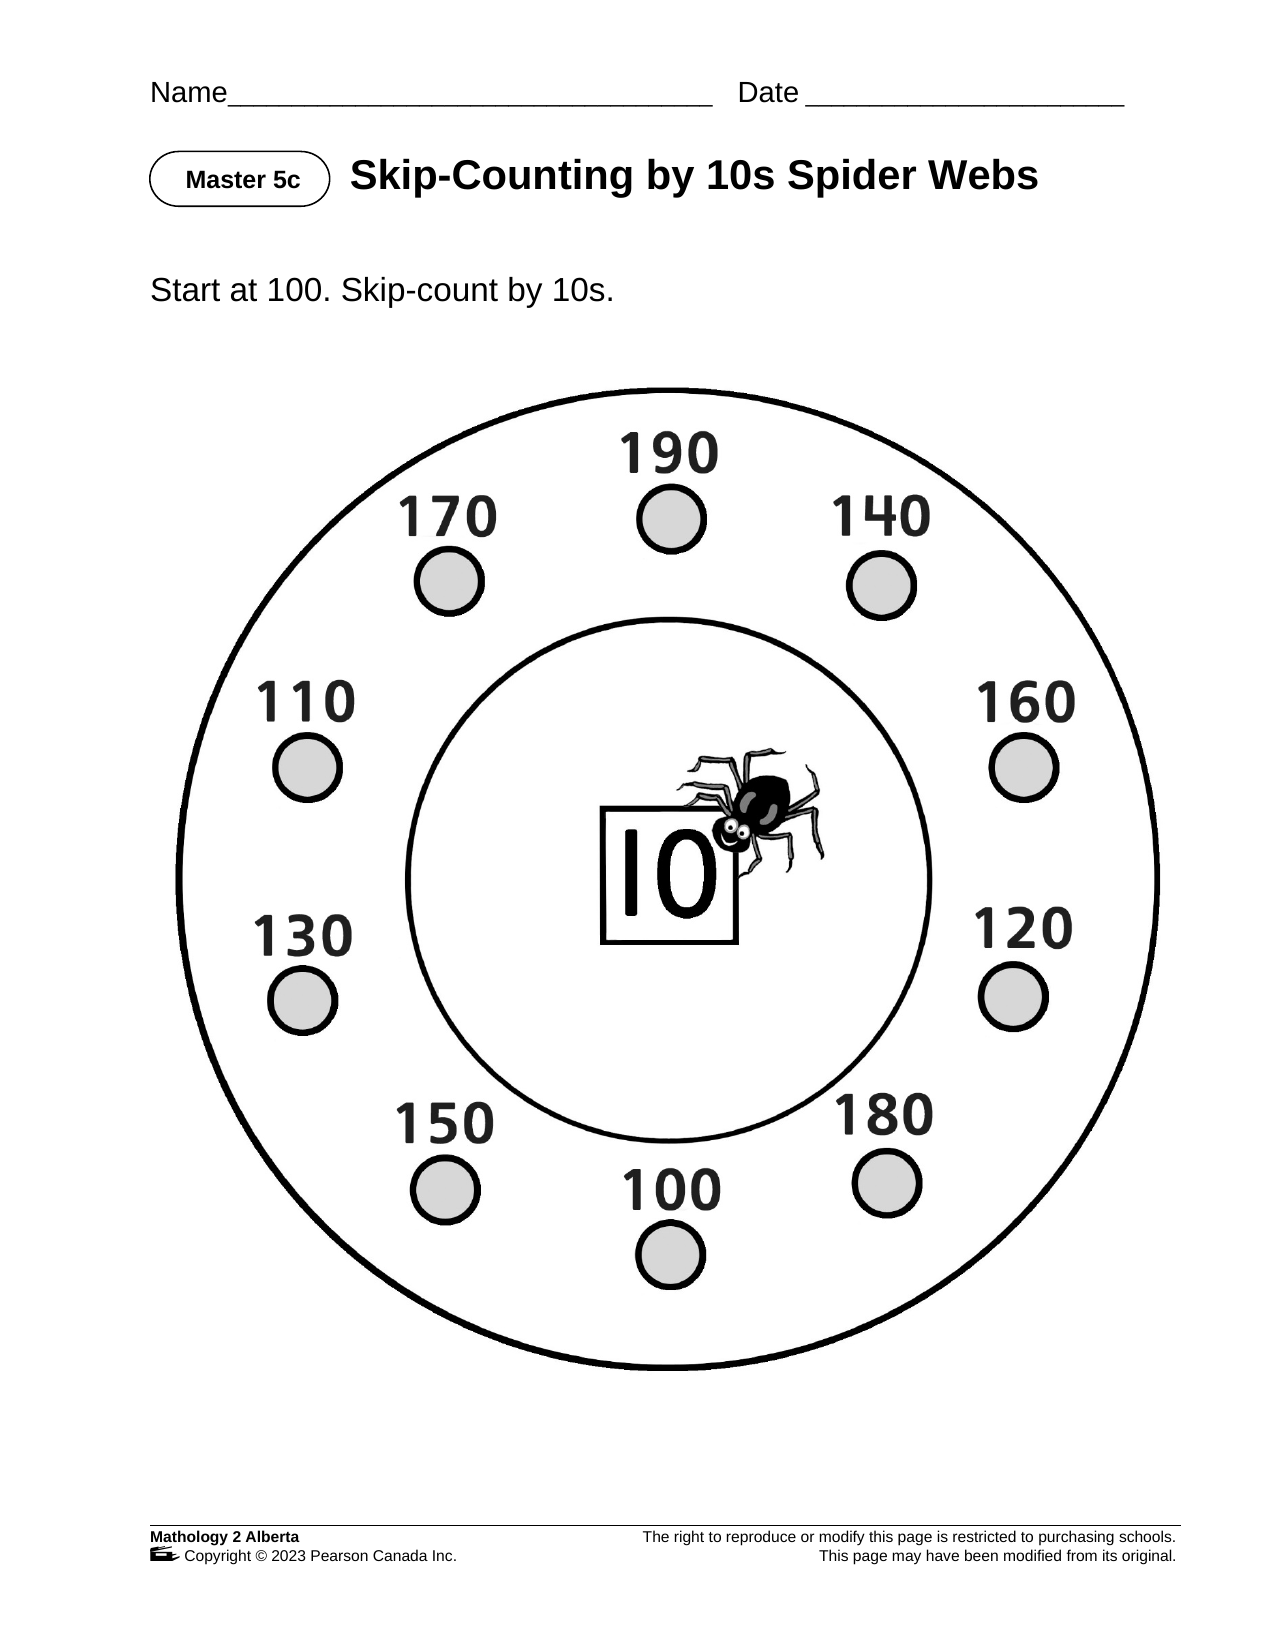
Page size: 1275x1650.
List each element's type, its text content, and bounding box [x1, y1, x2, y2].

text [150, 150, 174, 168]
picture [150, 1546, 180, 1561]
text Skip-Counting by 10s Spider Webs [306, 150, 1181, 198]
text Start at 100. Skip-count by 10s. [150, 270, 1181, 308]
picture [150, 356, 1182, 1388]
